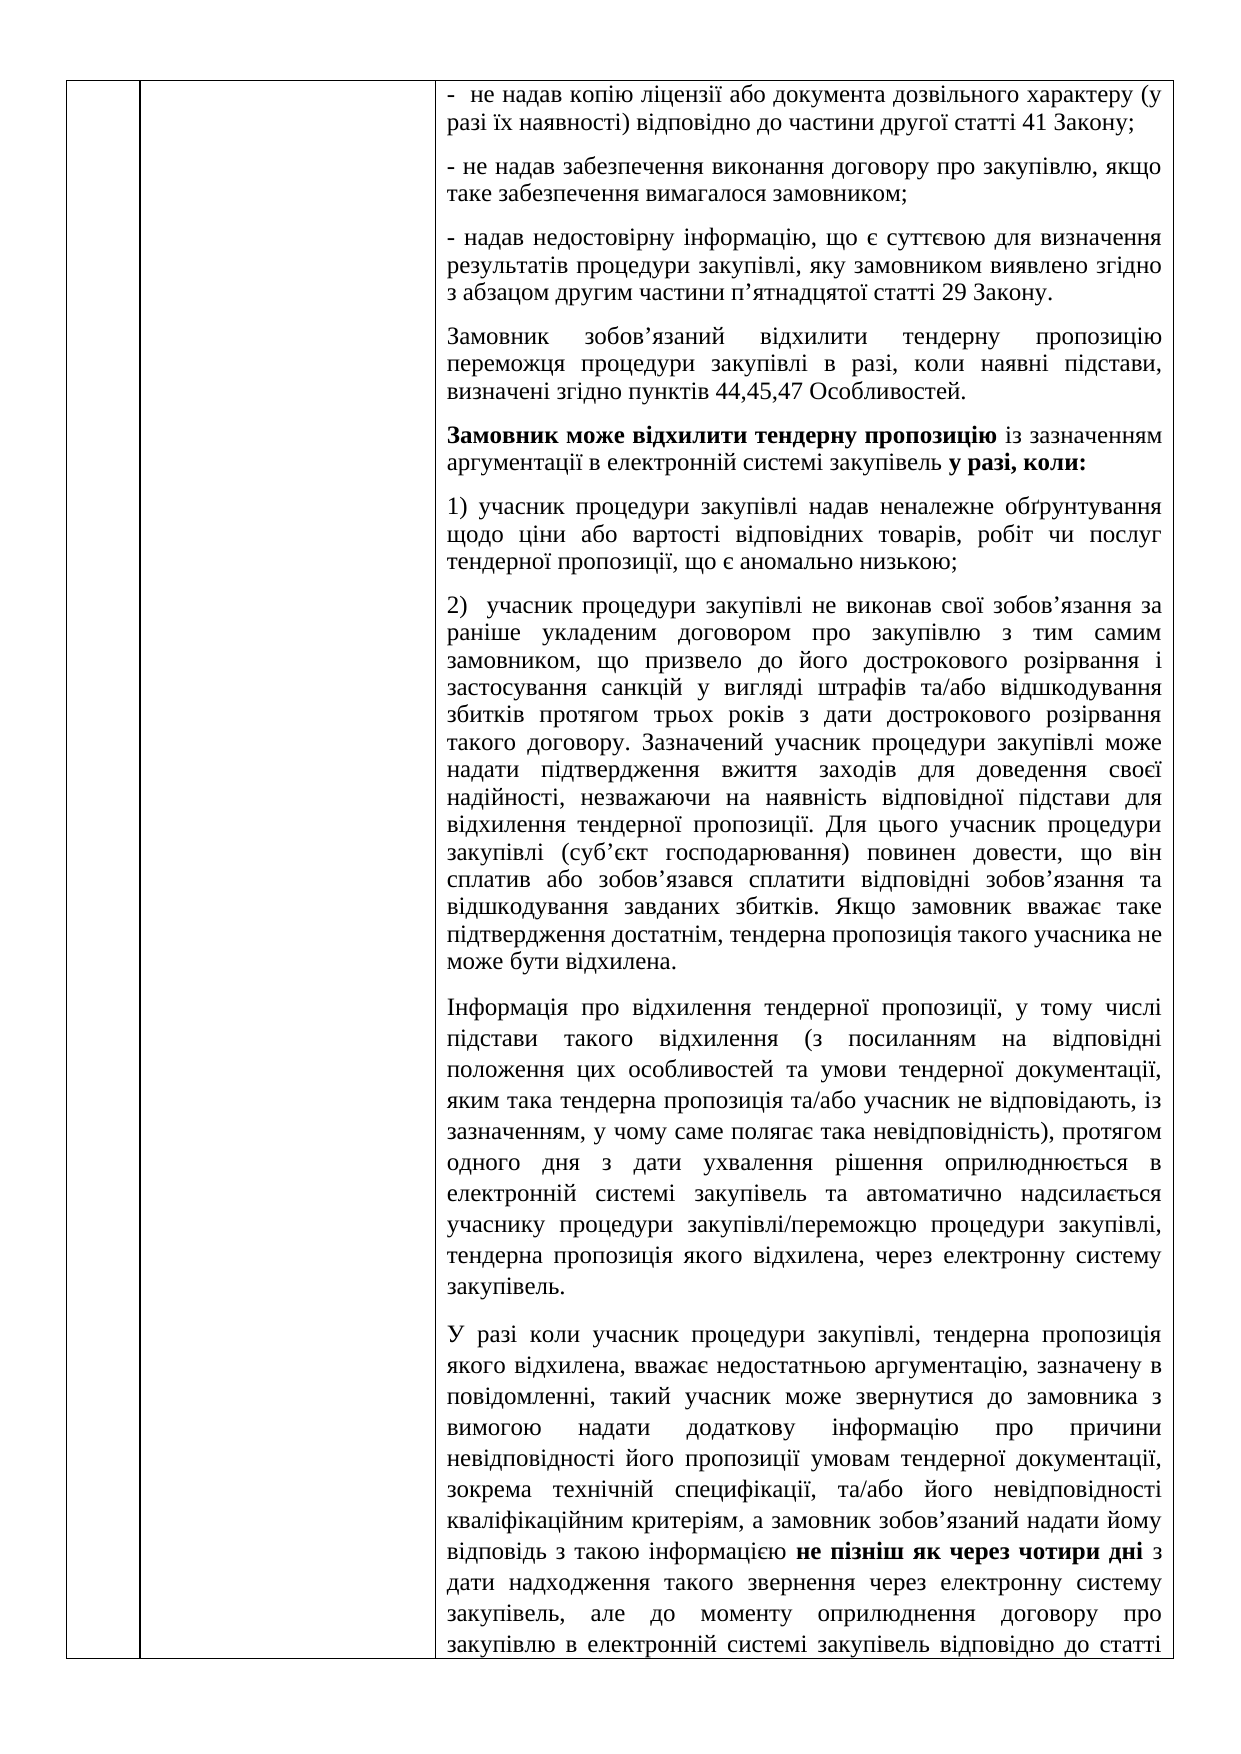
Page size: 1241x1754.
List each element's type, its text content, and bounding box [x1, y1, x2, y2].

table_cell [141, 81, 435, 1658]
table_cell 3 [67, 81, 139, 1658]
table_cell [436, 81, 1173, 1658]
